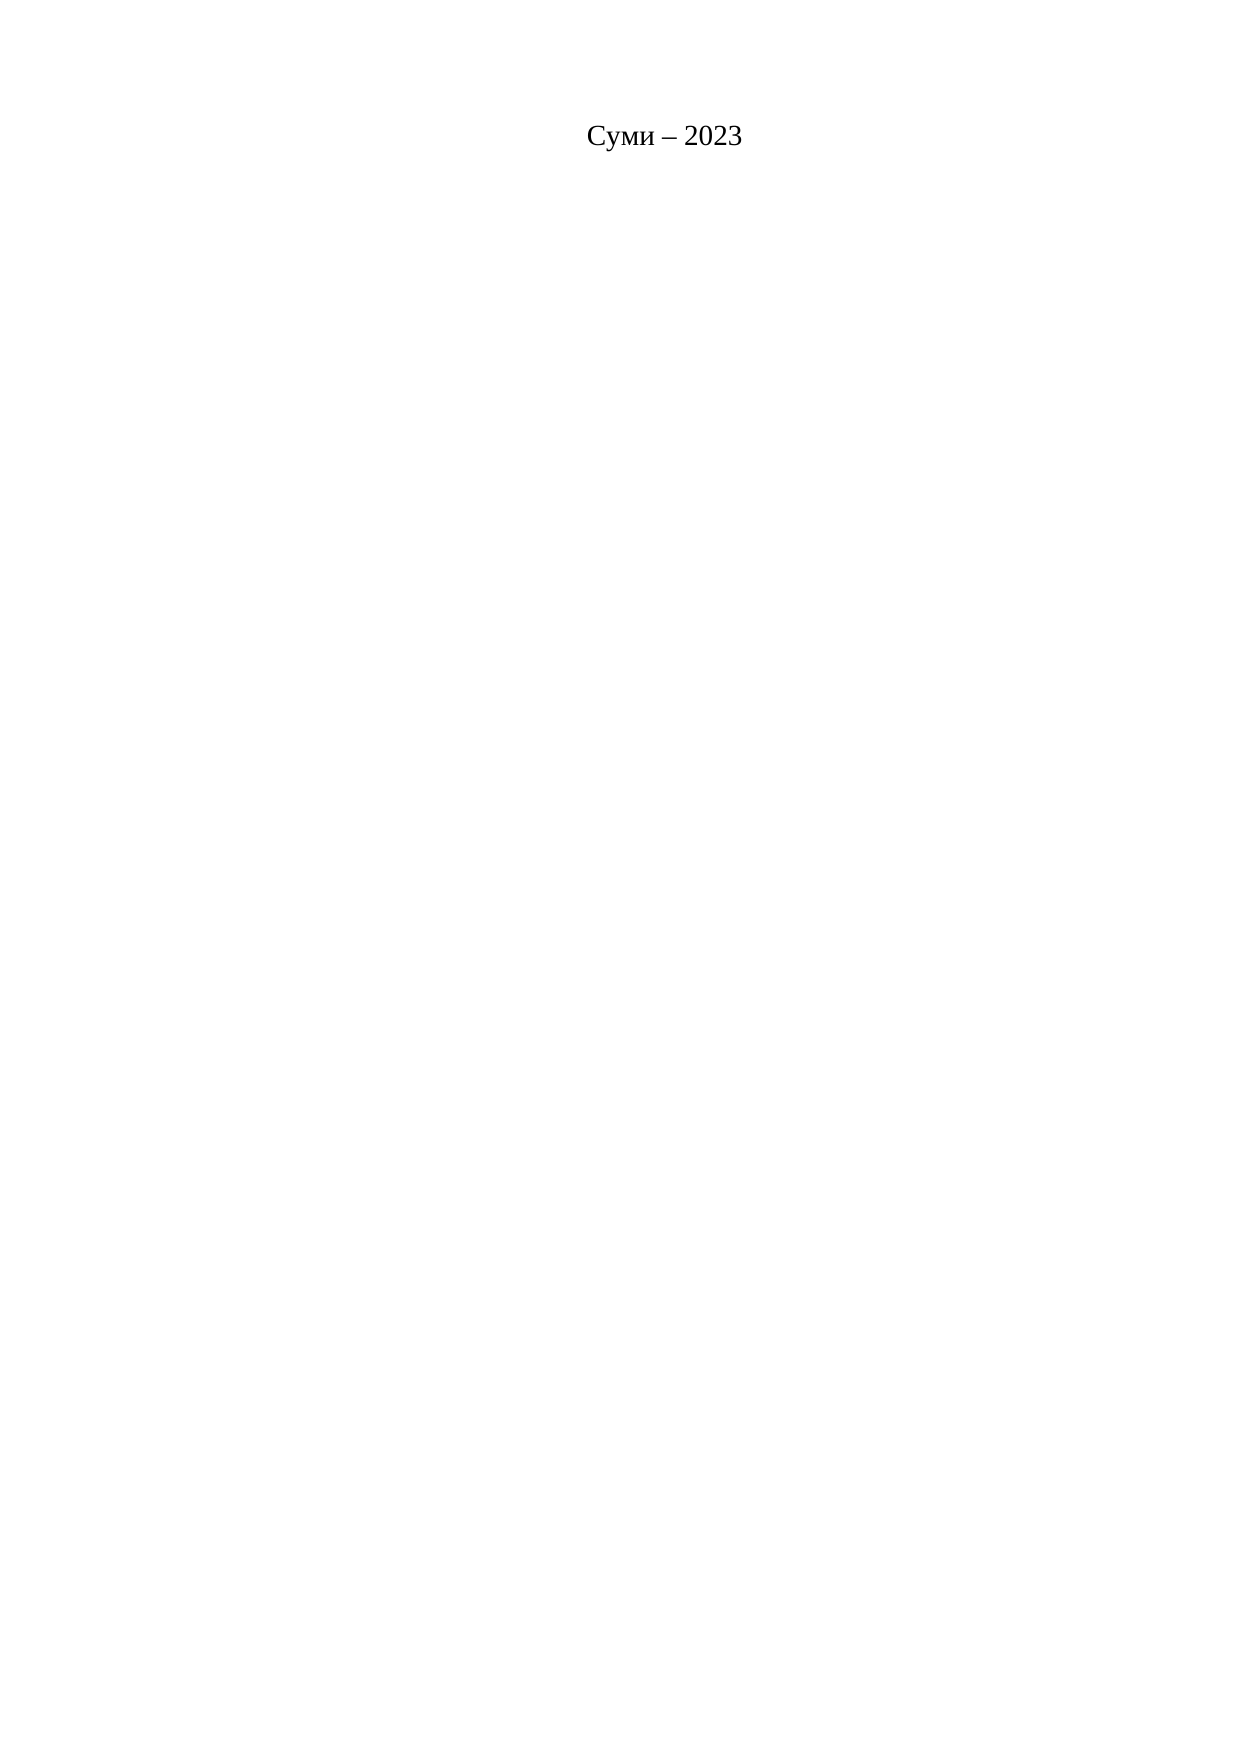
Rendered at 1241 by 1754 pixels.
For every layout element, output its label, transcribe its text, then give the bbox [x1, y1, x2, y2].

text Суми – 2023 [177, 118, 1152, 152]
